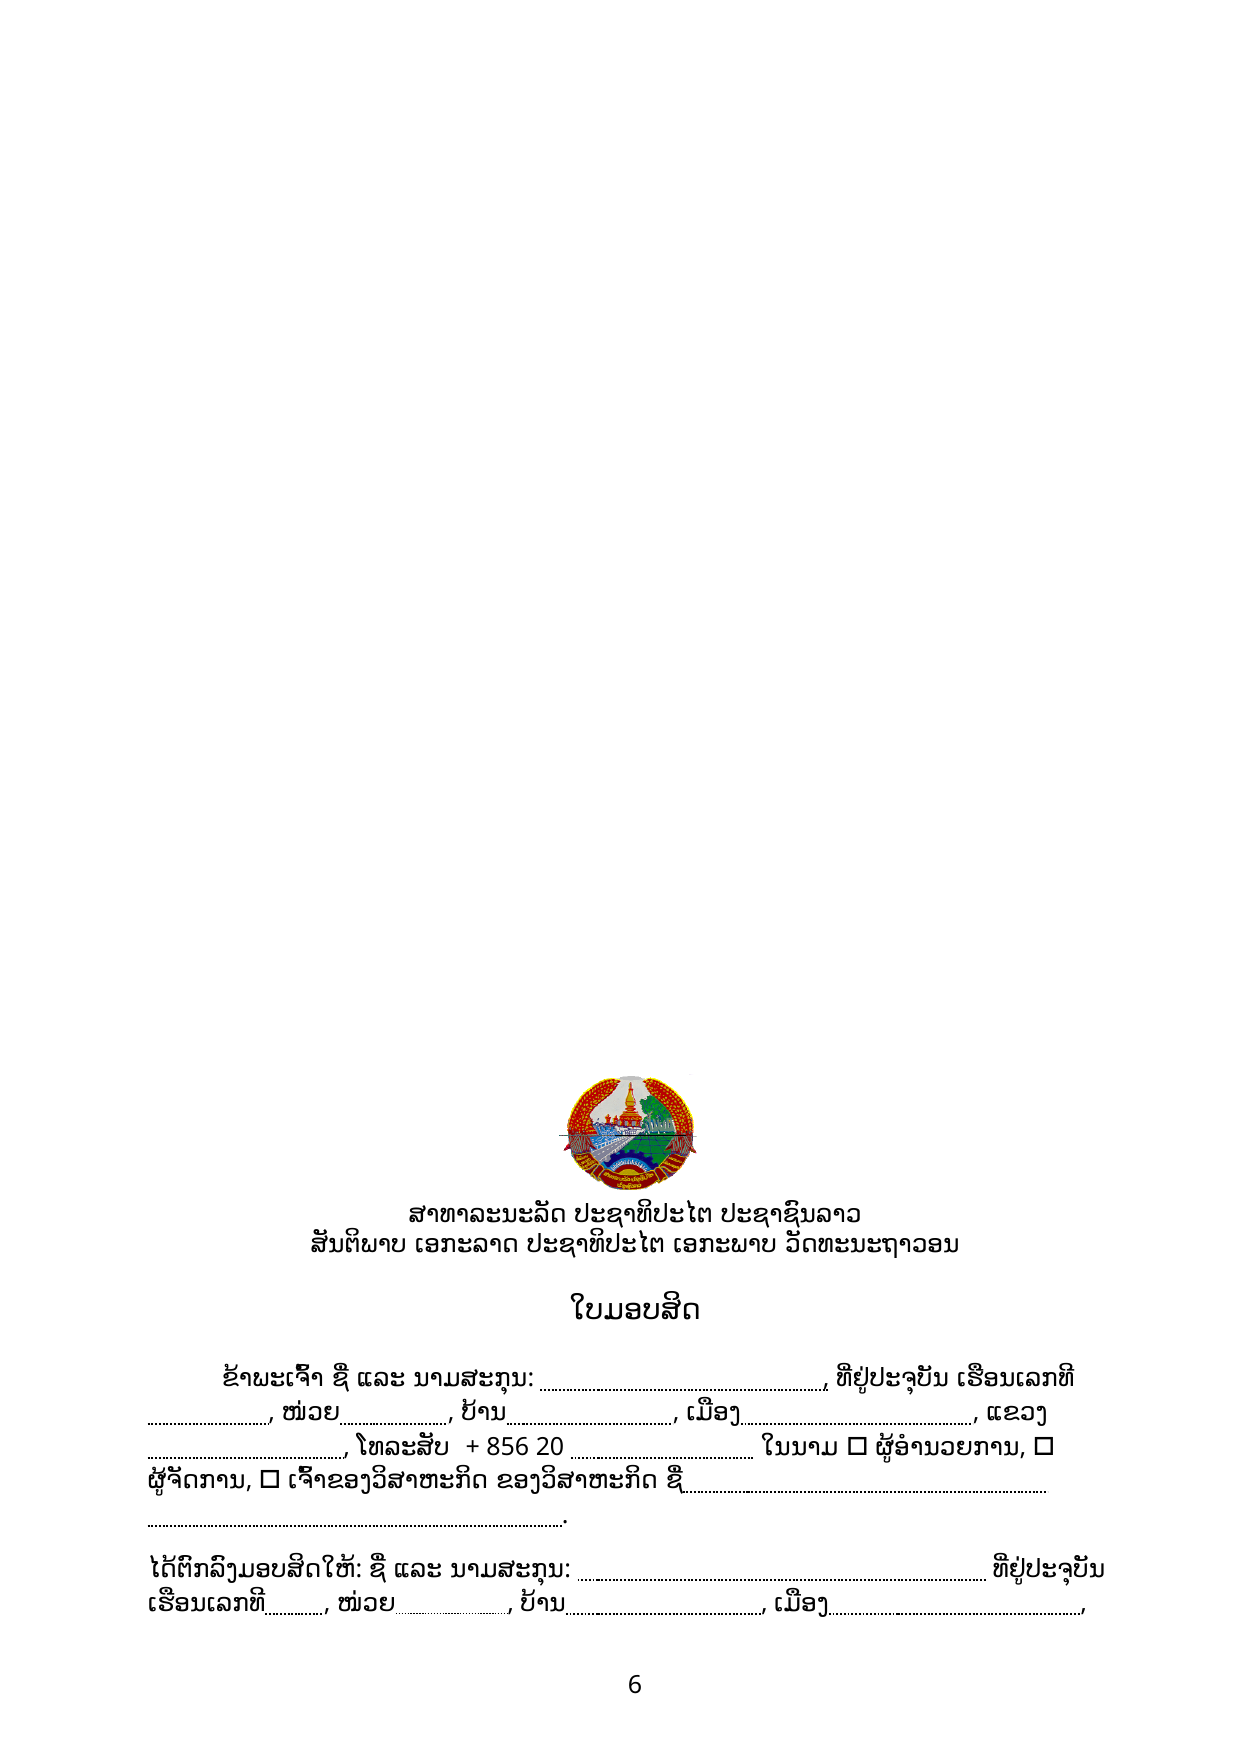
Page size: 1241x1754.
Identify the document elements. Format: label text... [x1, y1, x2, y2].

text ສັນຕິພາບ ເອກະລາດ ປະຊາທິປະໄຕ ເອກະພາບ ວັດທະນະຖາວອນ [148, 1229, 1122, 1258]
text ໃບມອບສິດ [148, 1292, 1122, 1326]
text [148, 1550, 1122, 1618]
text ຂ້າພະເຈົ້າ ຊື່ ແລະ ນາມສະກຸນ: , ທີ່​ຢູ່ປະຈຸ​ບັນ ເຮືອນ​ເລກ​ທີ , ໜ່ວຍ , ບ້ານ , ເມືອງ , ​ແຂ​ວງ , ໂທລະສັບ + 856 20 ໃນນາມ ​ຜູ້ອຳນວຍການ, ຜູ້ຈັດການ, ເຈົ້າຂອງວິສາຫະກິດ ຂອງວິສາຫະກິດ ຊື່ . [148, 1360, 1122, 1530]
text ສາທາລະນະລັດ ປະຊາທິປະໄຕ ປະຊາຊົນລາວ [148, 1199, 1122, 1229]
picture [559, 1074, 697, 1193]
